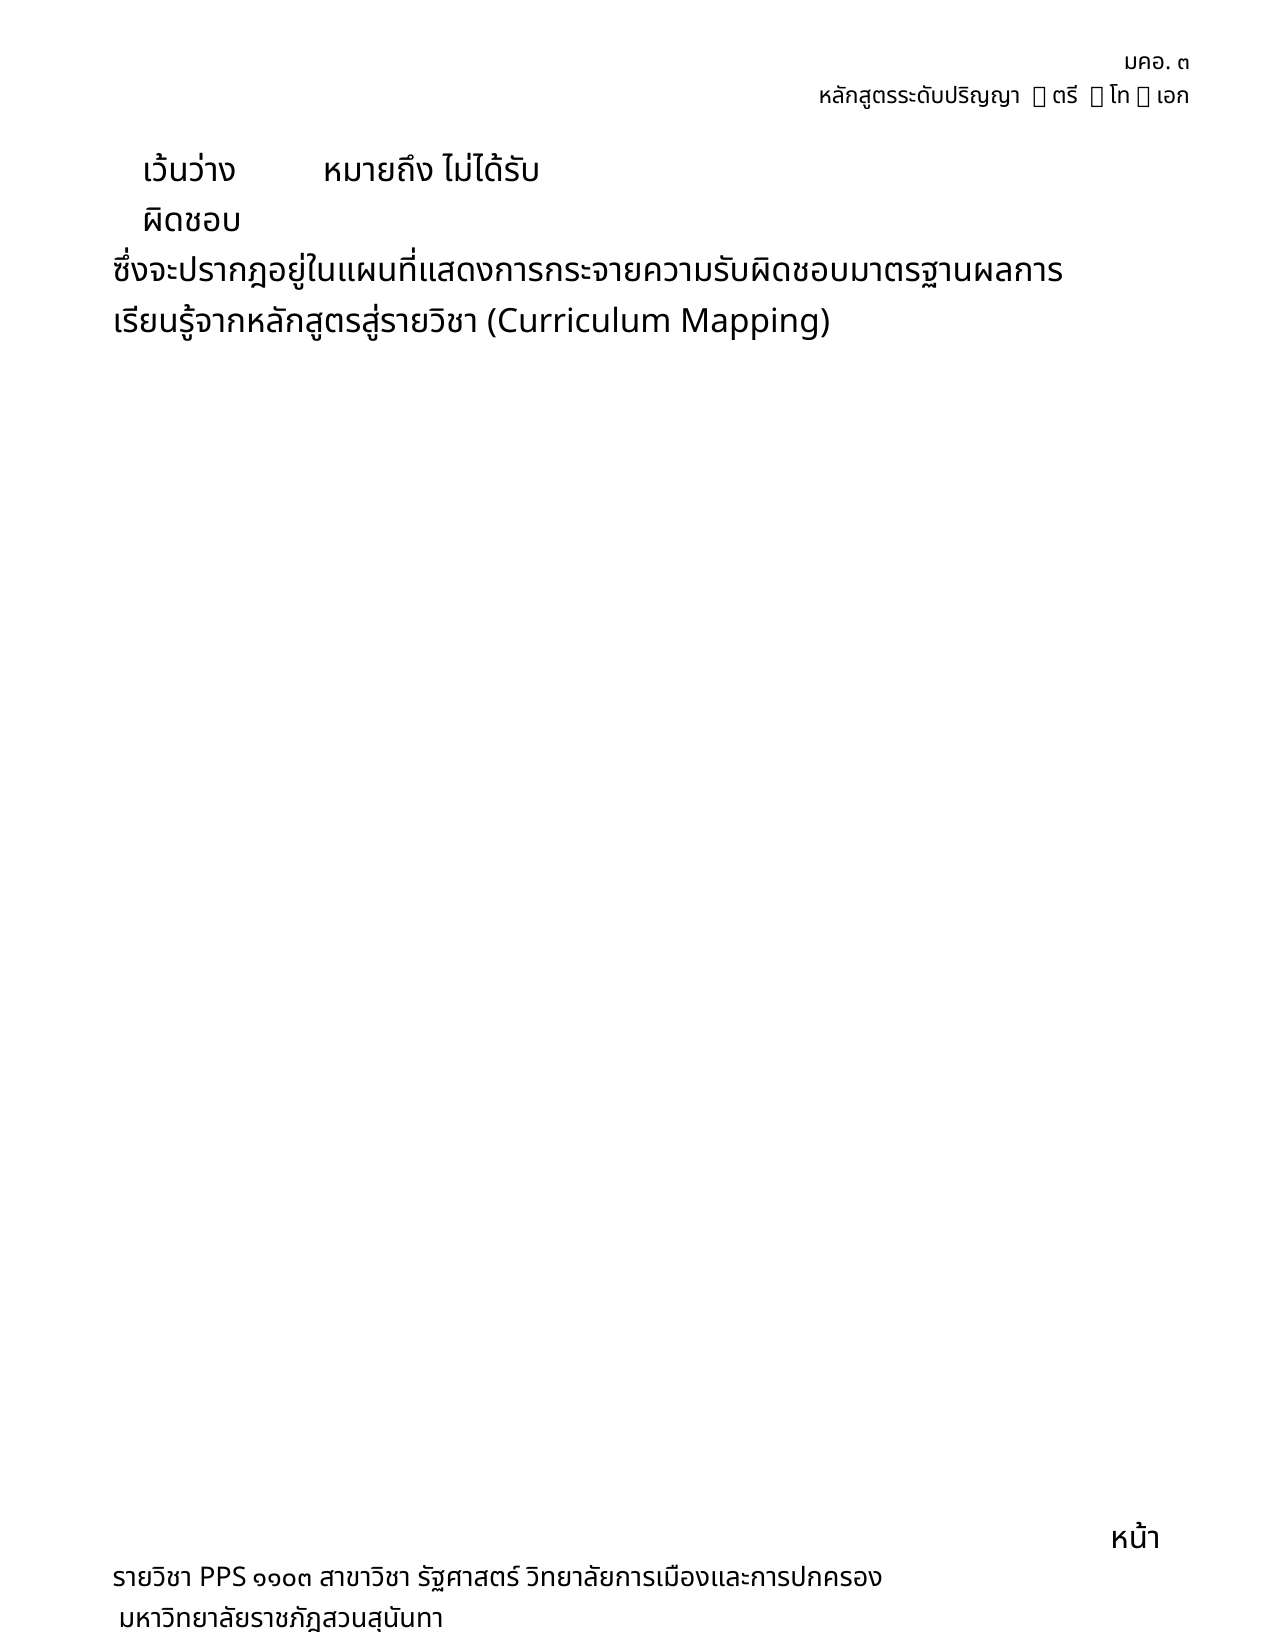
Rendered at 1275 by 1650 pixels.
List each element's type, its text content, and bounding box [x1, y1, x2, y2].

text ซึ่งจะปรากฎอยู่ในแผนที่แสดงการกระจายความรับผิดชอบมาตรฐานผลการเรียนรู้จากหลักสูตรสู่รายวิชา (Curriculum Mapping) [112, 246, 1130, 347]
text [142, 146, 542, 246]
